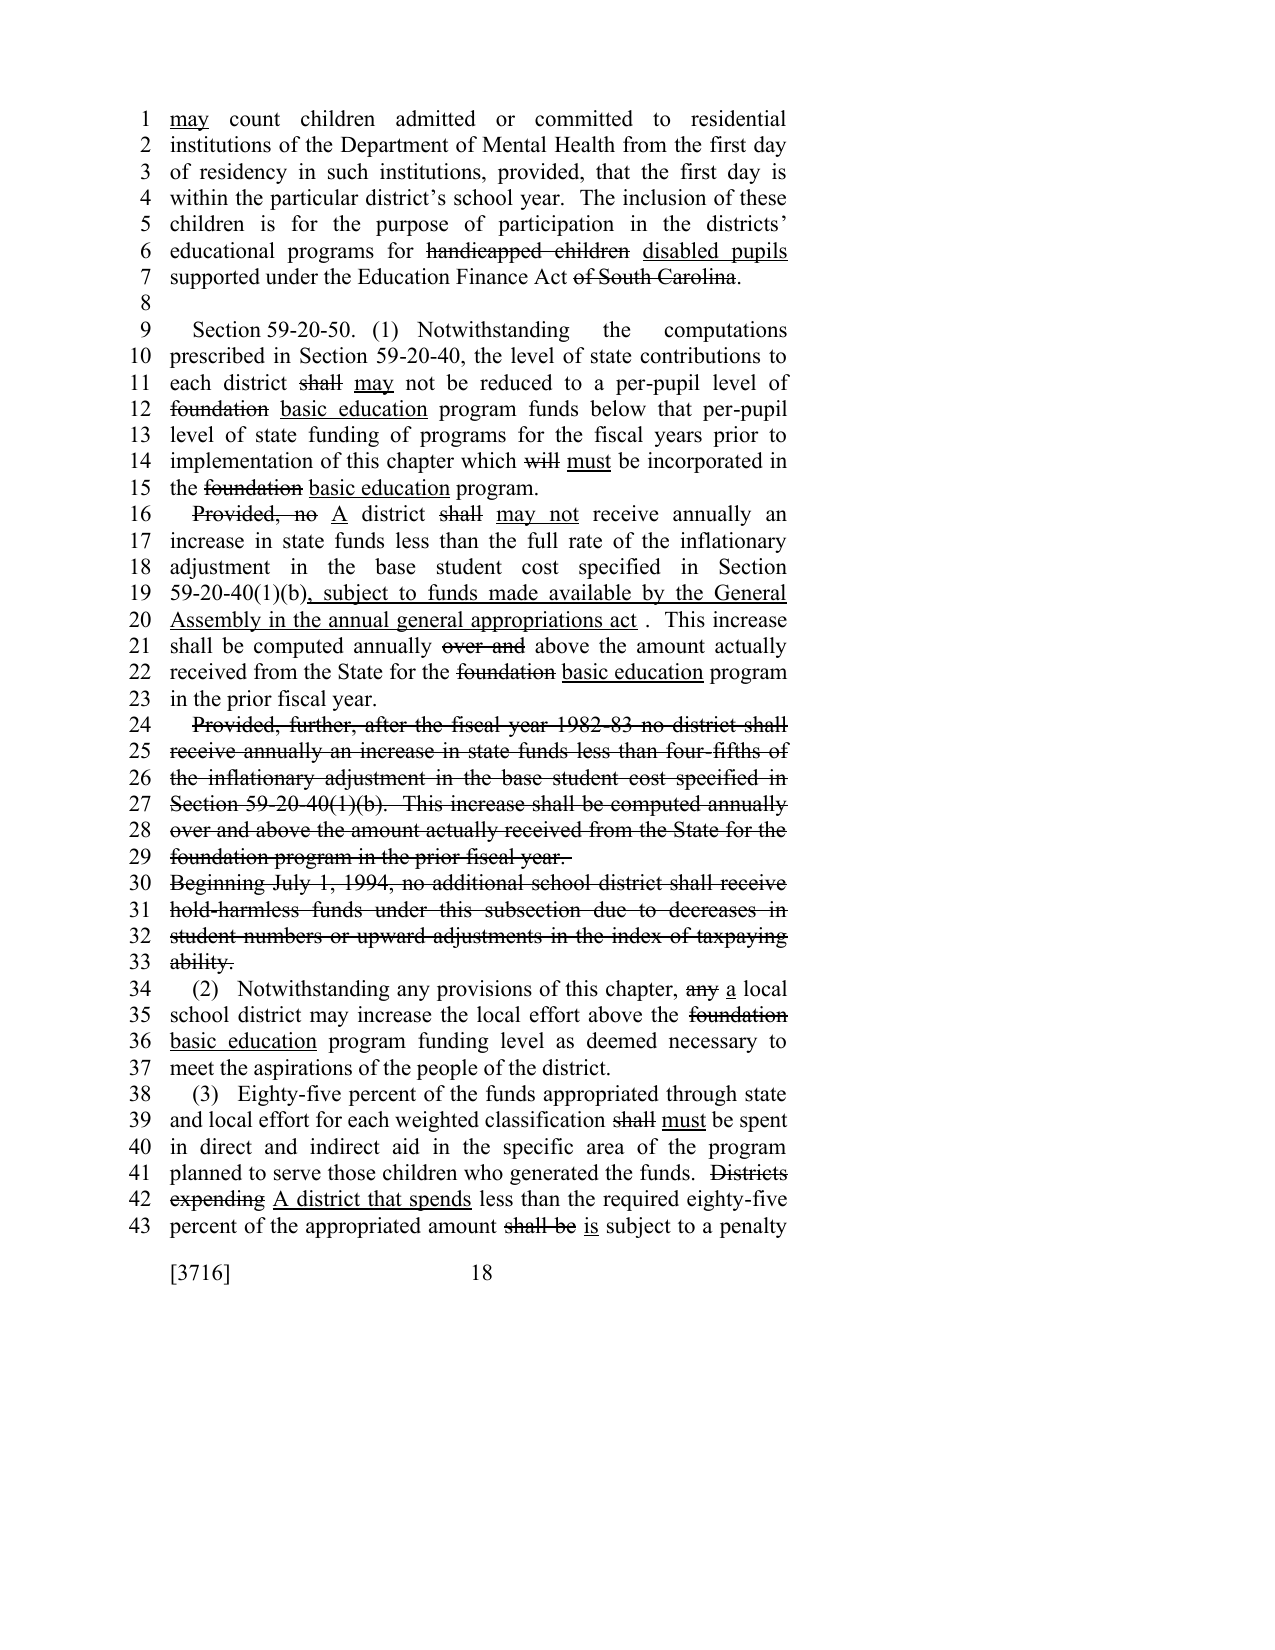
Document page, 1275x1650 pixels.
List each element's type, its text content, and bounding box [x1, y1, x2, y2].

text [169, 1080, 787, 1238]
text Section 59-20-50. (1) Notwithstanding the computations prescribed in Section 59-20-40, the level of state contributions to each district shall may not be reduced to a per-pupil level of foundation basic education program funds below that per-pupil level of state funding of programs for the fiscal years prior to implementation of this chapter which will must be incorporated in the foundation basic education program. [169, 316, 787, 500]
text Provided, further, after the fiscal year 1982-83 no district shall receive annually an increase in state funds less than four-fifths of the inflationary adjustment in the base student cost specified in Section 59-20-40(1)(b). This increase shall be computed annually over and above the amount actually received from the State for the foundation program in the prior fiscal year. [169, 832, 787, 869]
text Provided, no A district shall may not receive annually an increase in state funds less than the full rate of the inflationary adjustment in the base student cost specified in Section 59-20-40(1)(b), subject to funds made available by the General Assembly in the annual general appropriations act . This increase shall be computed annually over and above the amount actually received from the State for the foundation basic education program in the prior fiscal year. [169, 500, 787, 711]
text Beginning July 1, 1994, no additional school district shall receive hold-harmless funds under this subsection due to decreases in student numbers or upward adjustments in the index of taxpaying ability. [169, 885, 787, 910]
text (2) Notwithstanding any provisions of this chapter, any a local school district may increase the local effort above the foundation basic education program funding level as deemed necessary to meet the aspirations of the people of the district. [169, 975, 787, 1080]
text Provided, further, after the fiscal year 1982-83 no district shall receive annually an increase in state funds less than four-fifths of the inflationary adjustment in the base student cost specified in Section 59-20-40(1)(b). This increase shall be computed annually over and above the amount actually received from the State for the foundation program in the prior fiscal year. [169, 711, 787, 752]
text Beginning July 1, 1994, no additional school district shall receive hold-harmless funds under this subsection due to decreases in student numbers or upward adjustments in the index of taxpaying ability. [169, 911, 787, 936]
text Beginning July 1, 1994, no additional school district shall receive hold-harmless funds under this subsection due to decreases in student numbers or upward adjustments in the index of taxpaying ability. [169, 937, 787, 975]
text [169, 105, 787, 289]
